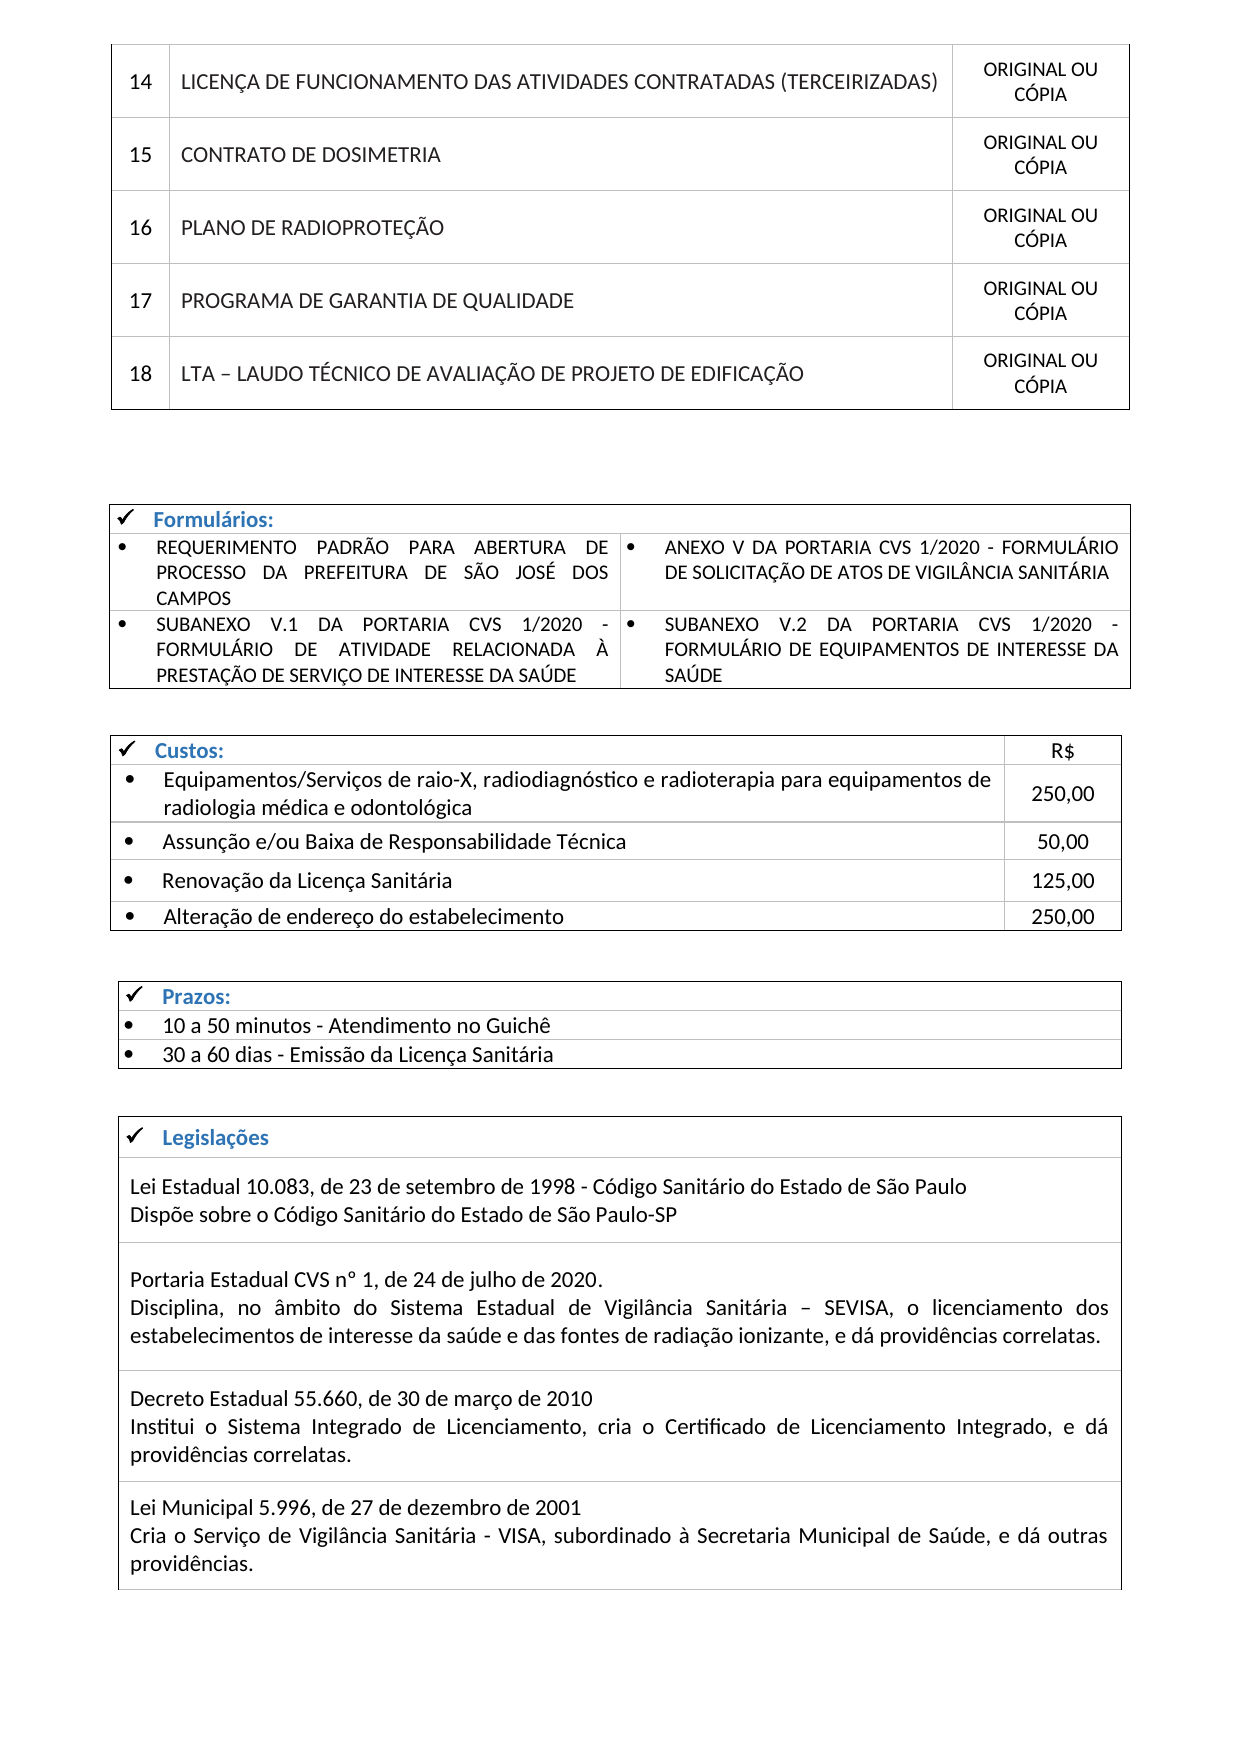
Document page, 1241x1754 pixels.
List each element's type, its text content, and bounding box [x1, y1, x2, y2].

table_cell 50,00 [1005, 823, 1121, 859]
table_cell LTA – LAUDO TÉCNICO DE AVALIAÇÃO DE PROJETO DE EDIFICAÇÃO [170, 337, 952, 409]
table_cell 125,00 [1005, 860, 1121, 901]
table_cell Assunção e/ou Baixa de Responsabilidade Técnica [111, 823, 1004, 859]
table_cell SUBANEXO V.2 DA PORTARIA CVS 1/2020 - FORMULÁRIO DE EQUIPAMENTOS DE INTERESSE DA SAÚDE [621, 611, 1130, 687]
table_cell ORIGINAL OU CÓPIA [953, 191, 1129, 263]
table_cell ORIGINAL OU CÓPIA [953, 337, 1129, 409]
table_cell ORIGINAL OU CÓPIA [953, 45, 1129, 117]
table_cell ORIGINAL OU CÓPIA [953, 118, 1129, 190]
table_cell SUBANEXO V.1 DA PORTARIA CVS 1/2020 - FORMULÁRIO DE ATIVIDADE RELACIONADA À PRESTAÇÃO DE SERVIÇO DE INTERESSE DA SAÚDE [110, 611, 620, 687]
table_cell Alteração de endereço do estabelecimento [111, 902, 1004, 930]
table_cell ORIGINAL OU CÓPIA [953, 264, 1129, 336]
table_cell PROGRAMA DE GARANTIA DE QUALIDADE [170, 264, 952, 336]
table_cell 250,00 [1005, 765, 1121, 821]
table_cell Decreto Estadual 55.660, de 30 de março de 2010 Institui o Sistema Integrado de Licenciamento, cria o Certificado de Licenciamento Integrado, e dá providências correlatas. [119, 1371, 1121, 1481]
table_cell REQUERIMENTO PADRÃO PARA ABERTURA DE PROCESSO DA PREFEITURA DE SÃO JOSÉ DOS CAMPOS [110, 534, 620, 610]
table_cell 15 [112, 118, 169, 190]
table_cell Renovação da Licença Sanitária [111, 860, 1004, 901]
table_cell Portaria Estadual CVS nº 1, de 24 de julho de 2020. Disciplina, no âmbito do Sistema Estadual de Vigilância Sanitária – SEVISA, o licenciamento dos estabelecimentos de interesse da saúde e das fontes de radiação ionizante, e dá providências correlatas. [119, 1243, 1121, 1370]
table_cell Lei Estadual 10.083, de 23 de setembro de 1998 - Código Sanitário do Estado de São Paulo Dispõe sobre o Código Sanitário do Estado de São Paulo-SP [119, 1158, 1121, 1242]
table_cell ANEXO V DA PORTARIA CVS 1/2020 - FORMULÁRIO DE SOLICITAÇÃO DE ATOS DE VIGILÂNCIA SANITÁRIA [621, 534, 1130, 610]
table_header Custos: [111, 736, 1004, 764]
table_cell 16 [112, 191, 169, 263]
table_cell 250,00 [1005, 902, 1121, 930]
table_header Legislações [119, 1117, 1121, 1157]
table_cell 10 a 50 minutos - Atendimento no Guichê [119, 1011, 1121, 1039]
table_cell PLANO DE RADIOPROTEÇÃO [170, 191, 952, 263]
table_cell 18 [112, 337, 169, 409]
table_header Formulários: [110, 505, 1130, 533]
table_header Prazos: [119, 982, 1121, 1010]
table_cell Lei Municipal 5.996, de 27 de dezembro de 2001 Cria o Serviço de Vigilância Sanitária - VISA, subordinado à Secretaria Municipal de Saúde, e dá outras providências. [119, 1482, 1121, 1589]
table_cell LICENÇA DE FUNCIONAMENTO DAS ATIVIDADES CONTRATADAS (TERCEIRIZADAS) [170, 45, 952, 117]
table_cell CONTRATO DE DOSIMETRIA [170, 118, 952, 190]
table_cell 17 [112, 264, 169, 336]
table_header R$ [1005, 736, 1121, 764]
table_cell Equipamentos/Serviços de raio-X, radiodiagnóstico e radioterapia para equipamentos de radiologia médica e odontológica [111, 765, 1004, 821]
table_cell 30 a 60 dias - Emissão da Licença Sanitária [119, 1040, 1121, 1068]
table_cell 14 [112, 45, 169, 117]
